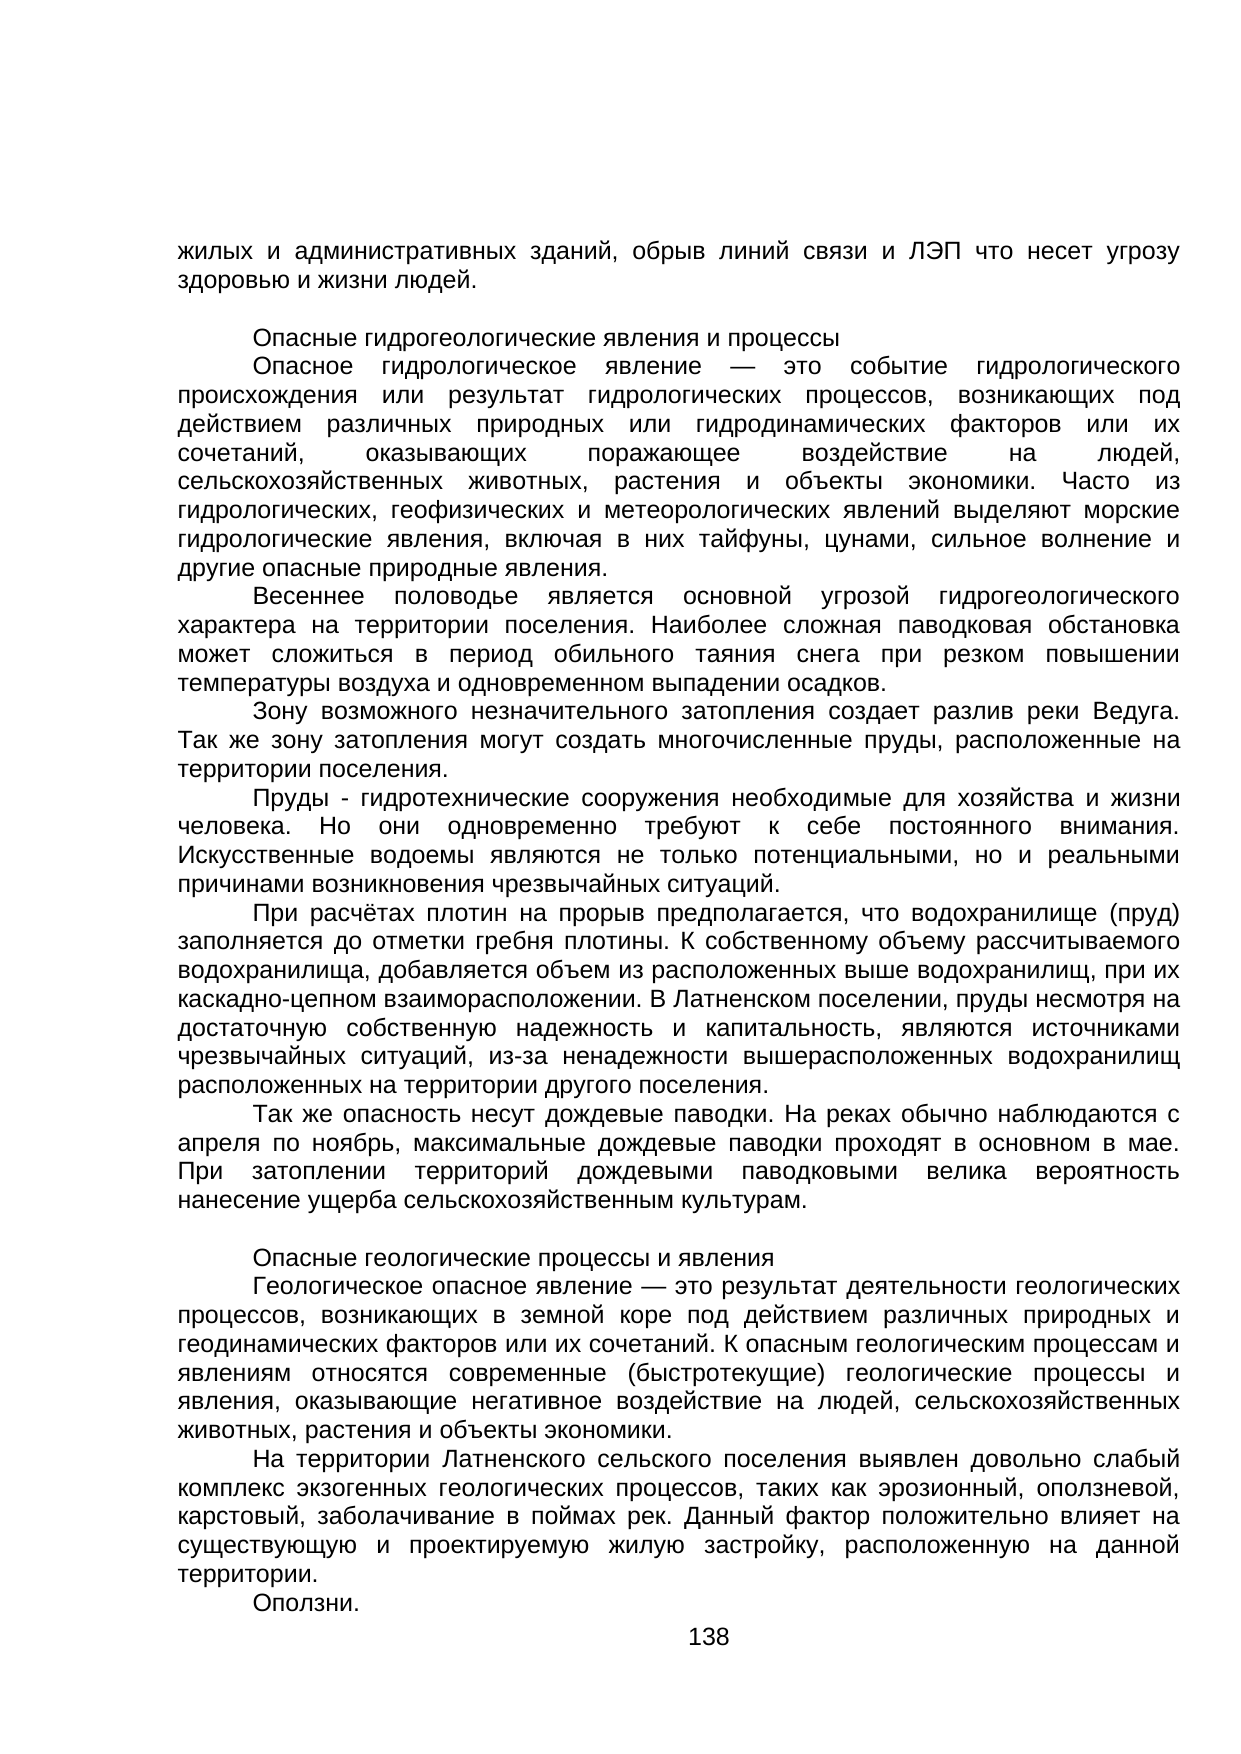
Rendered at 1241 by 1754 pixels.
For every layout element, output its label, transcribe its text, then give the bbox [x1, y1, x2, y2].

text Весеннее половодье является основной угрозой гидрогеологического характера на территории поселения. Наиболее сложная паводковая обстановка может сложиться в период обильного таяния снега при резком повышении температуры воздуха и одновременном выпадении осадков. [177, 581, 1181, 696]
text Опасное гидрологическое явление — это событие гидрологического происхождения или результат гидрологических процессов, возникающих под действием различных природных или гидродинамических факторов или их сочетаний, оказывающих поражающее воздействие на людей, сельскохозяйственных животных, растения и объекты экономики. Часто из гидрологических, геофизических и метеорологических явлений выделяют морские гидрологические явления, включая в них тайфуны, цунами, сильное волнение и другие опасные природные явления. [177, 351, 1181, 581]
text Пруды - гидротехнические сооружения необходимые для хозяйства и жизни человека. Но они одновременно требуют к себе постоянного внимания. Искусственные водоемы являются не только потенциальными, но и реальными причинами возникновения чрезвычайных ситуаций. [177, 782, 1181, 897]
text При расчётах плотин на прорыв предполагается, что водохранилище (пруд) заполняется до отметки гребня плотины. К собственному объему рассчитываемого водохранилища, добавляется объем из расположенных выше водохранилищ, при их каскадно-цепном взаиморасположении. В Латненском поселении, пруды несмотря на достаточную собственную надежность и капитальность, являются источниками чрезвычайных ситуаций, из-за ненадежности вышерасположенных водохранилищ расположенных на территории другого поселения. [177, 897, 1181, 1099]
text Опасные гидрогеологические явления и процессы [177, 322, 1181, 351]
text Геологическое опасное явление — это результат деятельности геологических процессов, возникающих в земной коре под действием различных природных и геодинамических факторов или их сочетаний. К опасным геологическим процессам и явлениям относятся современные (быстротекущие) геологические процессы и явления, оказывающие негативное воздействие на людей, сельскохозяйственных животных, растения и объекты экономики. [177, 1271, 1181, 1444]
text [177, 236, 1181, 294]
text Так же опасность несут дождевые паводки. На реках обычно наблюдаются с апреля по ноябрь, максимальные дождевые паводки проходят в основном в мае. При затоплении территорий дождевыми паводковыми велика вероятность нанесение ущерба сельскохозяйственным культурам. [177, 1099, 1181, 1214]
text Зону возможного незначительного затопления создает разлив реки Ведуга. Так же зону затопления могут создать многочисленные пруды, расположенные на территории поселения. [177, 696, 1181, 782]
text Опасные геологические процессы и явления [177, 1242, 1181, 1271]
text На территории Латненского сельского поселения выявлен довольно слабый комплекс экзогенных геологических процессов, таких как эрозионный, оползневой, карстовый, заболачивание в поймах рек. Данный фактор положительно влияет на существующую и проектируемую жилую застройку, расположенную на данной территории. [177, 1444, 1181, 1587]
text Оползни. [177, 1587, 1181, 1616]
